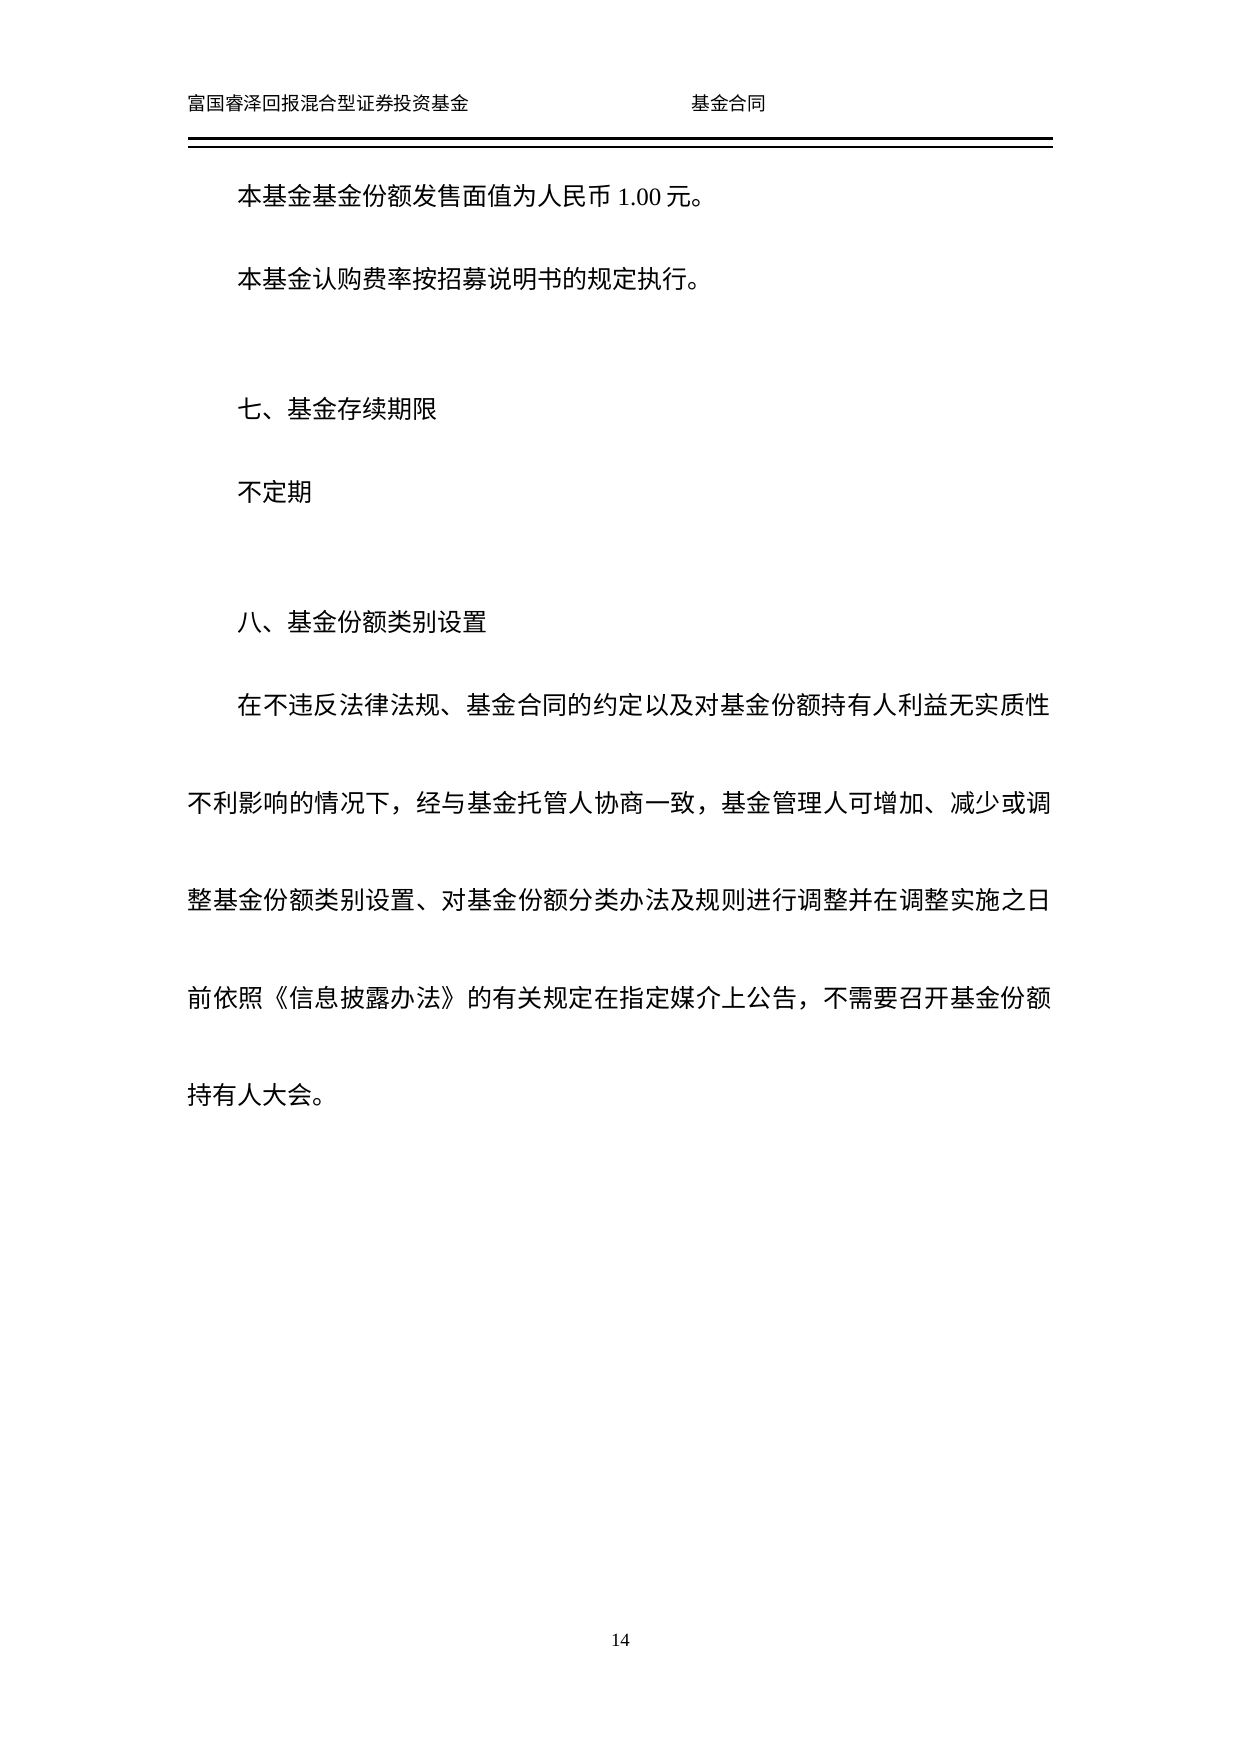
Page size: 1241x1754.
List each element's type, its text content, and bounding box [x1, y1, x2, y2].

text 不定期 [187, 458, 1053, 523]
text 在不违反法律法规、基金合同的约定以及对基金份额持有人利益无实质性不利影响的情况下，经与基金托管人协商一致，基金管理人可增加、减少或调整基金份额类别设置、对基金份额分类办法及规则进行调整并在调整实施之日前依照《信息披露办法》的有关规定在指定媒介上公告，不需要召开基金份额持有人大会。 [187, 671, 1053, 1126]
text 本基金认购费率按招募说明书的规定执行。 [187, 245, 1053, 310]
text 七、基金存续期限 [187, 375, 1053, 440]
text 八、基金份额类别设置 [187, 588, 1053, 653]
text 本基金基金份额发售面值为人民币1.00元。 [187, 162, 1053, 227]
